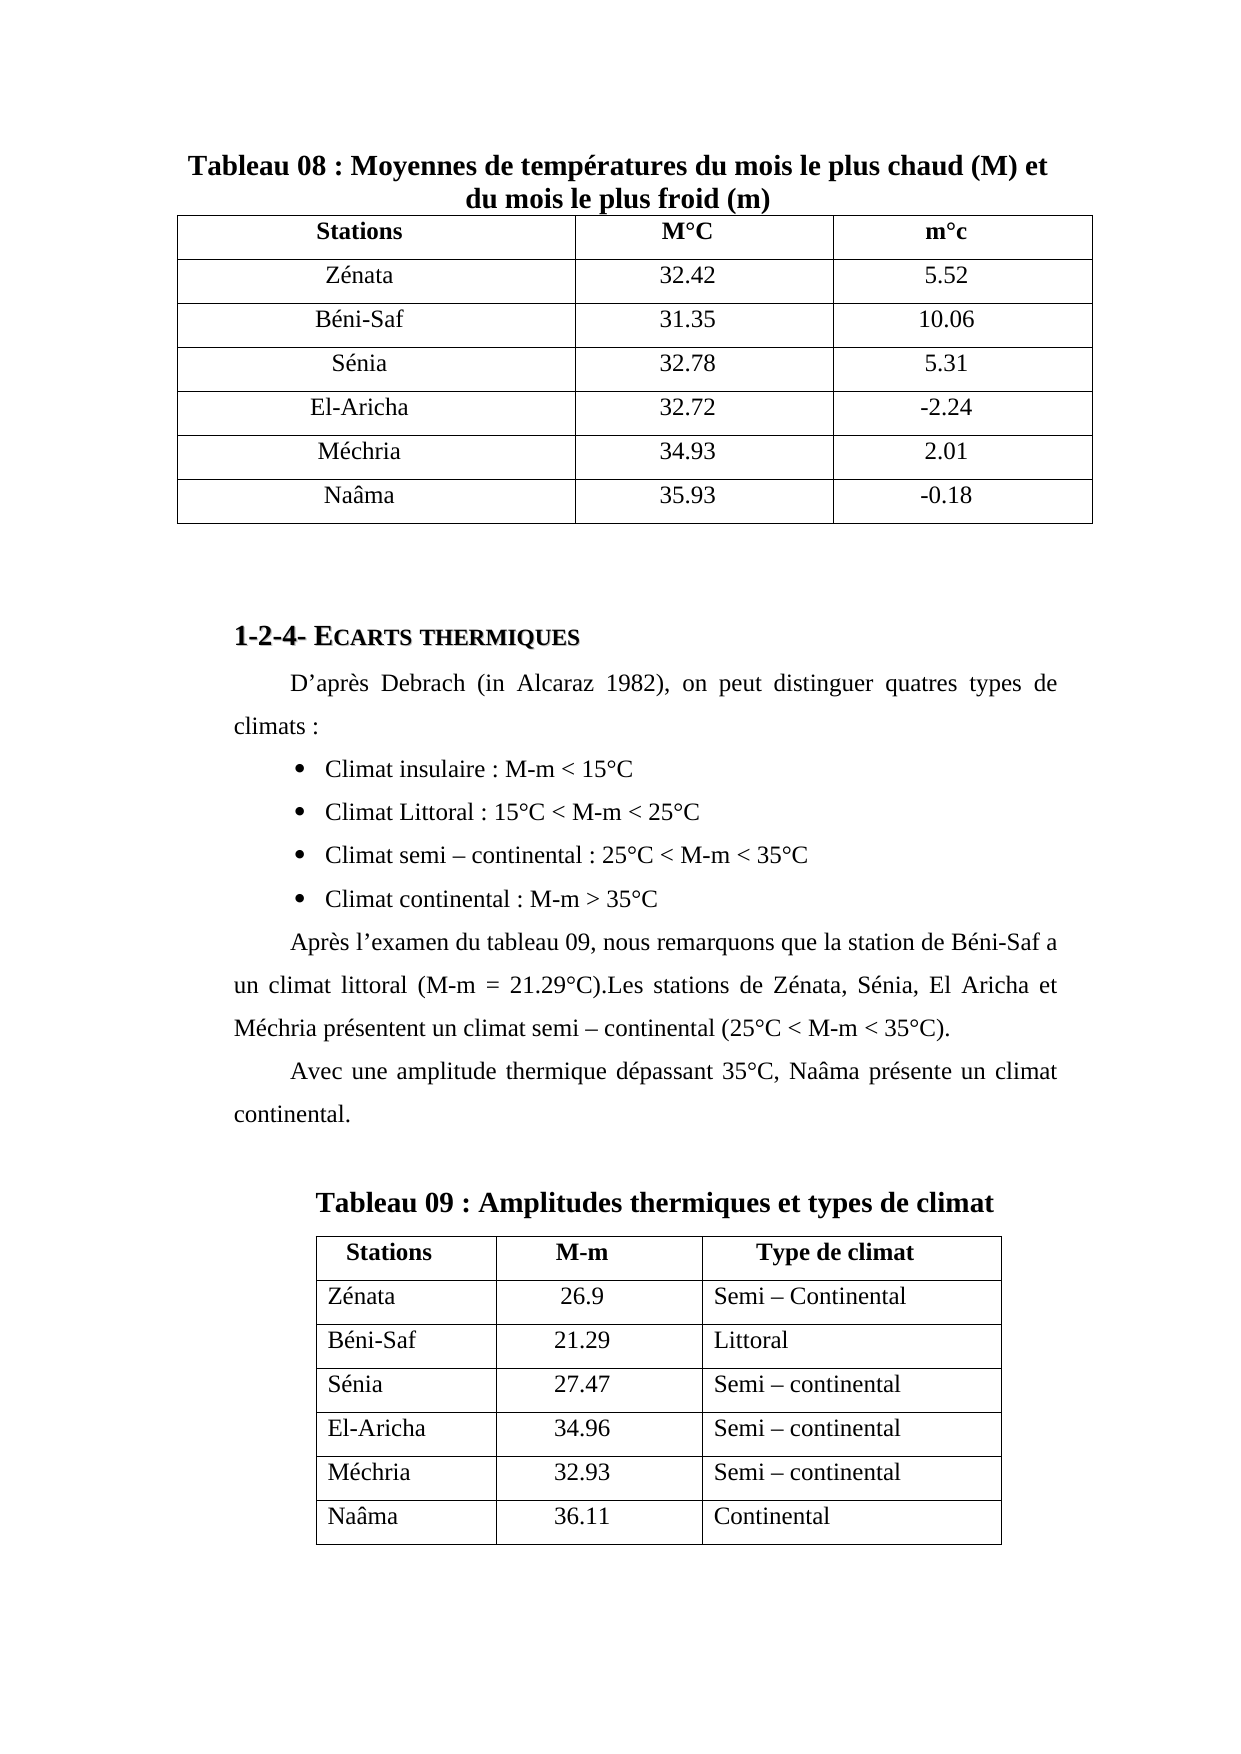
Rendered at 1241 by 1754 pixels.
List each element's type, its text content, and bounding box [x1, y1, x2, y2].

table_cell 26.9 [497, 1281, 702, 1324]
table_header Type de climat [703, 1237, 1001, 1280]
table_cell 35.93 [576, 480, 833, 523]
table_cell Méchria [317, 1457, 496, 1500]
text D’après Debrach (in Alcaraz 1982), on peut distinguer quatres types de climats : [233, 668, 1058, 740]
list Climat continental : M-m > [295, 884, 1058, 912]
table_header m°c [834, 216, 1092, 259]
table_cell -2.24 [834, 392, 1092, 435]
table_cell 32.78 [576, 348, 833, 391]
table_cell 5.52 [834, 260, 1092, 303]
list Climat Littoral : < M-m < [295, 797, 1058, 826]
table_cell 5.31 [834, 348, 1092, 391]
table_cell 36.11 [497, 1501, 702, 1544]
table_cell Semi – continental [703, 1457, 1001, 1500]
table_header Stations [317, 1237, 496, 1280]
text Après l’examen du tableau 09, nous remarquons que la station de Béni-Saf a un climat littoral (M-m = ).Les stations de Zénata, Sénia, El Aricha et Méchria présentent un climat semi – continental ( < M-m < ). [233, 927, 1058, 1042]
list Climat semi – continental : < M-m < [295, 841, 1058, 869]
text Avec une amplitude thermique dépassant , Naâma présente un climat continental. [233, 1056, 1058, 1128]
table_cell 31.35 [576, 304, 833, 347]
table_cell 32.42 [576, 260, 833, 303]
table_cell Sénia [317, 1369, 496, 1412]
table_cell Semi – continental [703, 1369, 1001, 1412]
table_cell Naâma [178, 480, 575, 523]
table_cell -0.18 [834, 480, 1092, 523]
table_cell 32.93 [497, 1457, 702, 1500]
table_cell Sénia [178, 348, 575, 391]
table_cell 32.72 [576, 392, 833, 435]
table_cell 10.06 [834, 304, 1092, 347]
table_cell Semi – continental [703, 1413, 1001, 1456]
table_cell 34.93 [576, 436, 833, 479]
table_cell 2.01 [834, 436, 1092, 479]
table_cell 34.96 [497, 1413, 702, 1456]
table_cell Zénata [178, 260, 575, 303]
table_cell El-Aricha [317, 1413, 496, 1456]
table_cell El-Aricha [178, 392, 575, 435]
table_header Stations [178, 216, 575, 259]
table_cell Méchria [178, 436, 575, 479]
subtitle Tableau 09 : Amplitudes thermiques et types de climat [177, 1186, 1058, 1219]
table_cell Zénata [317, 1281, 496, 1324]
table_cell Littoral [703, 1325, 1001, 1368]
table_cell Continental [703, 1501, 1001, 1544]
table_header M-m [497, 1237, 702, 1280]
table_cell Béni-Saf [178, 304, 575, 347]
table_cell 27.47 [497, 1369, 702, 1412]
table_cell 21.29 [497, 1325, 702, 1368]
table_cell Naâma [317, 1501, 496, 1544]
table_cell Semi – Continental [703, 1281, 1001, 1324]
table_header M°C [576, 216, 833, 259]
text 1-2-4- Ecarts thermiques [233, 618, 1058, 651]
list Climat insulaire : M-m < [295, 754, 1058, 783]
table_cell Béni-Saf [317, 1325, 496, 1368]
text Tableau 08 : Moyennes de températures du mois le plus chaud (M) et du mois le plus froid (m) [177, 148, 1058, 215]
